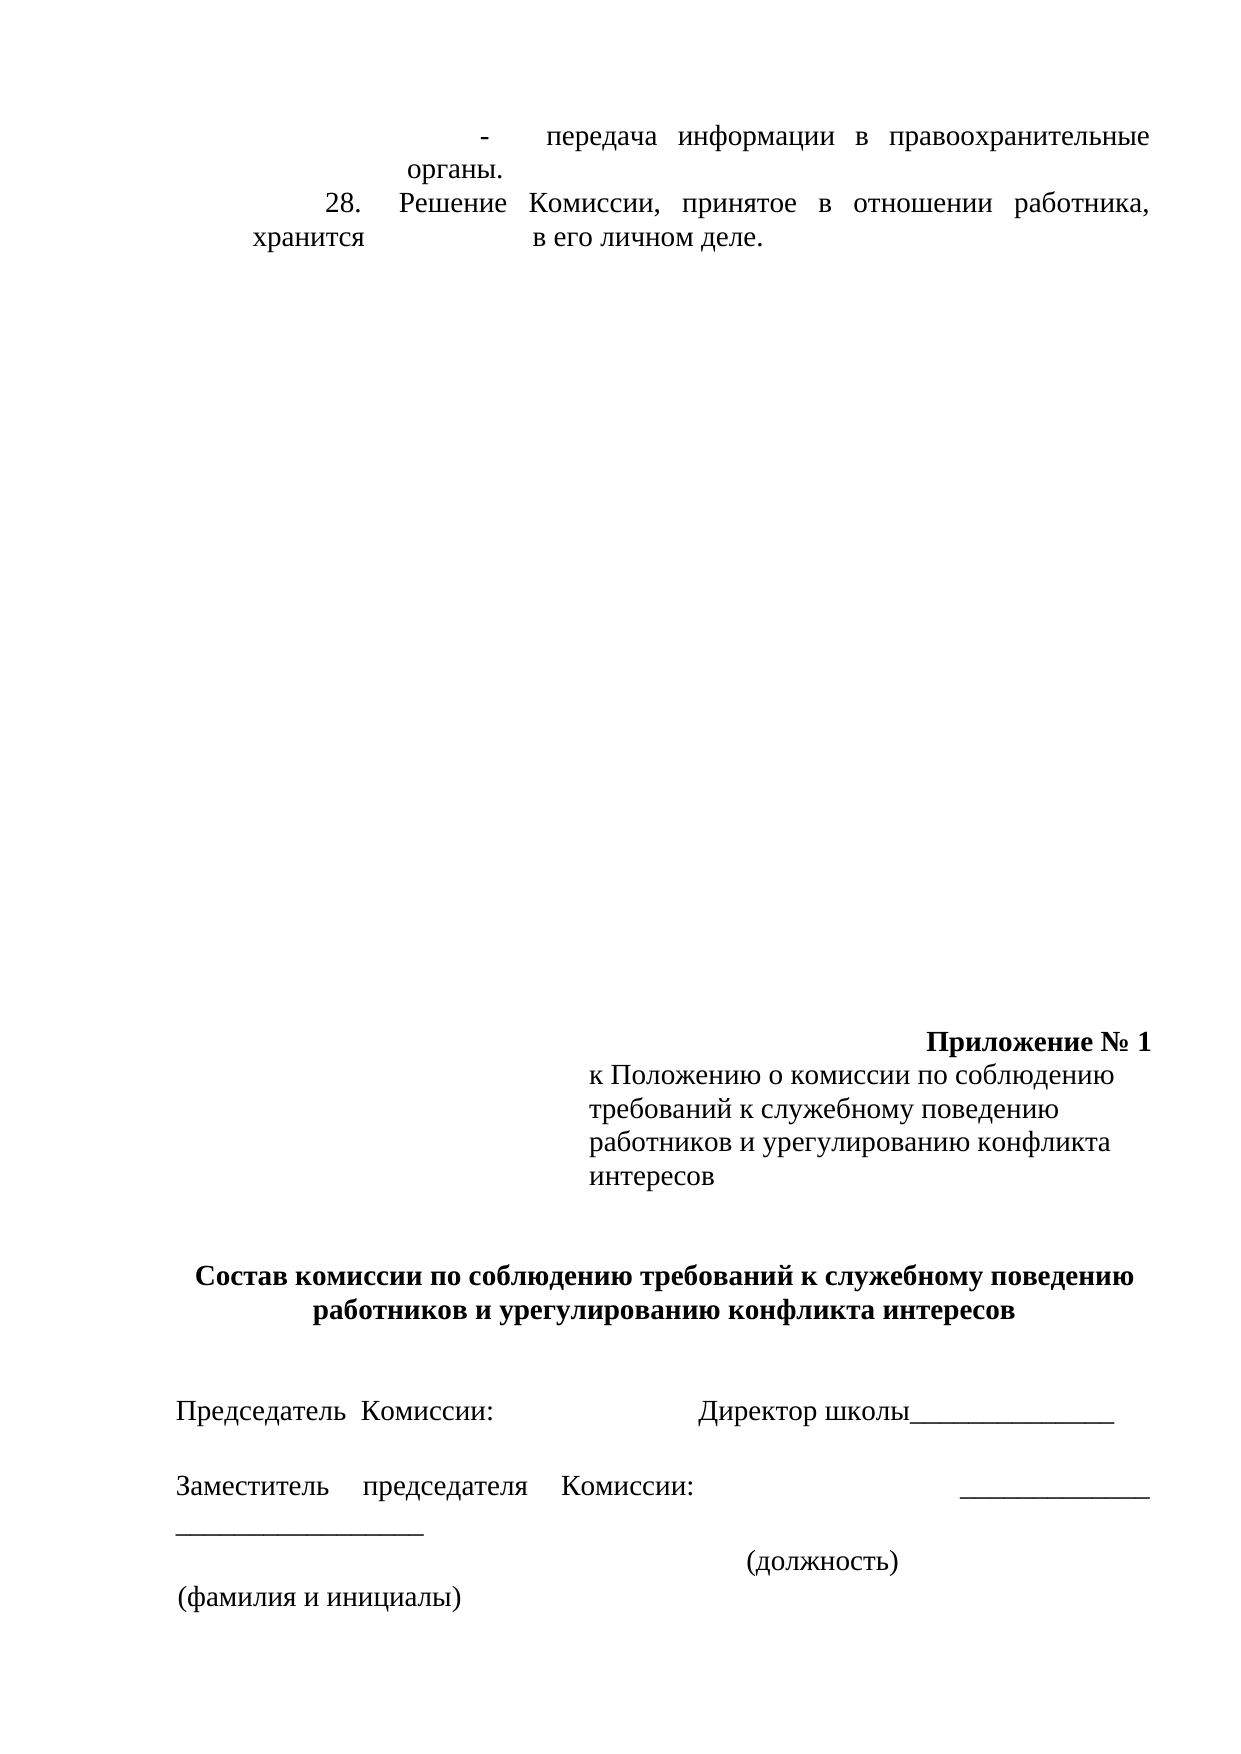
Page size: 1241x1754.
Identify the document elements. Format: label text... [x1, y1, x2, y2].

text к Положению о комиссии по соблюдению [407, 1057, 1152, 1091]
text (должность) (фамилия и инициалы) [177, 1543, 1152, 1612]
list передача информации в правоохранительные органы. [407, 118, 1150, 185]
list Решение Комиссии, принятое в отношении работника, хранится в его личном деле. [252, 185, 1150, 252]
text Состав комиссии по соблюдению требований к служебному поведению работников и урегулированию конфликта интересов [177, 1258, 1152, 1326]
text работников и урегулированию конфликта [407, 1124, 1152, 1158]
text Председатель Комиссии: Директор школы______________ [176, 1393, 1150, 1426]
text интересов [407, 1158, 1152, 1191]
text требований к служебному поведению [407, 1091, 1152, 1124]
text Приложение № 1 [177, 1024, 1152, 1057]
text Заместитель председателя Комиссии: _____________ _________________ [176, 1468, 1150, 1539]
